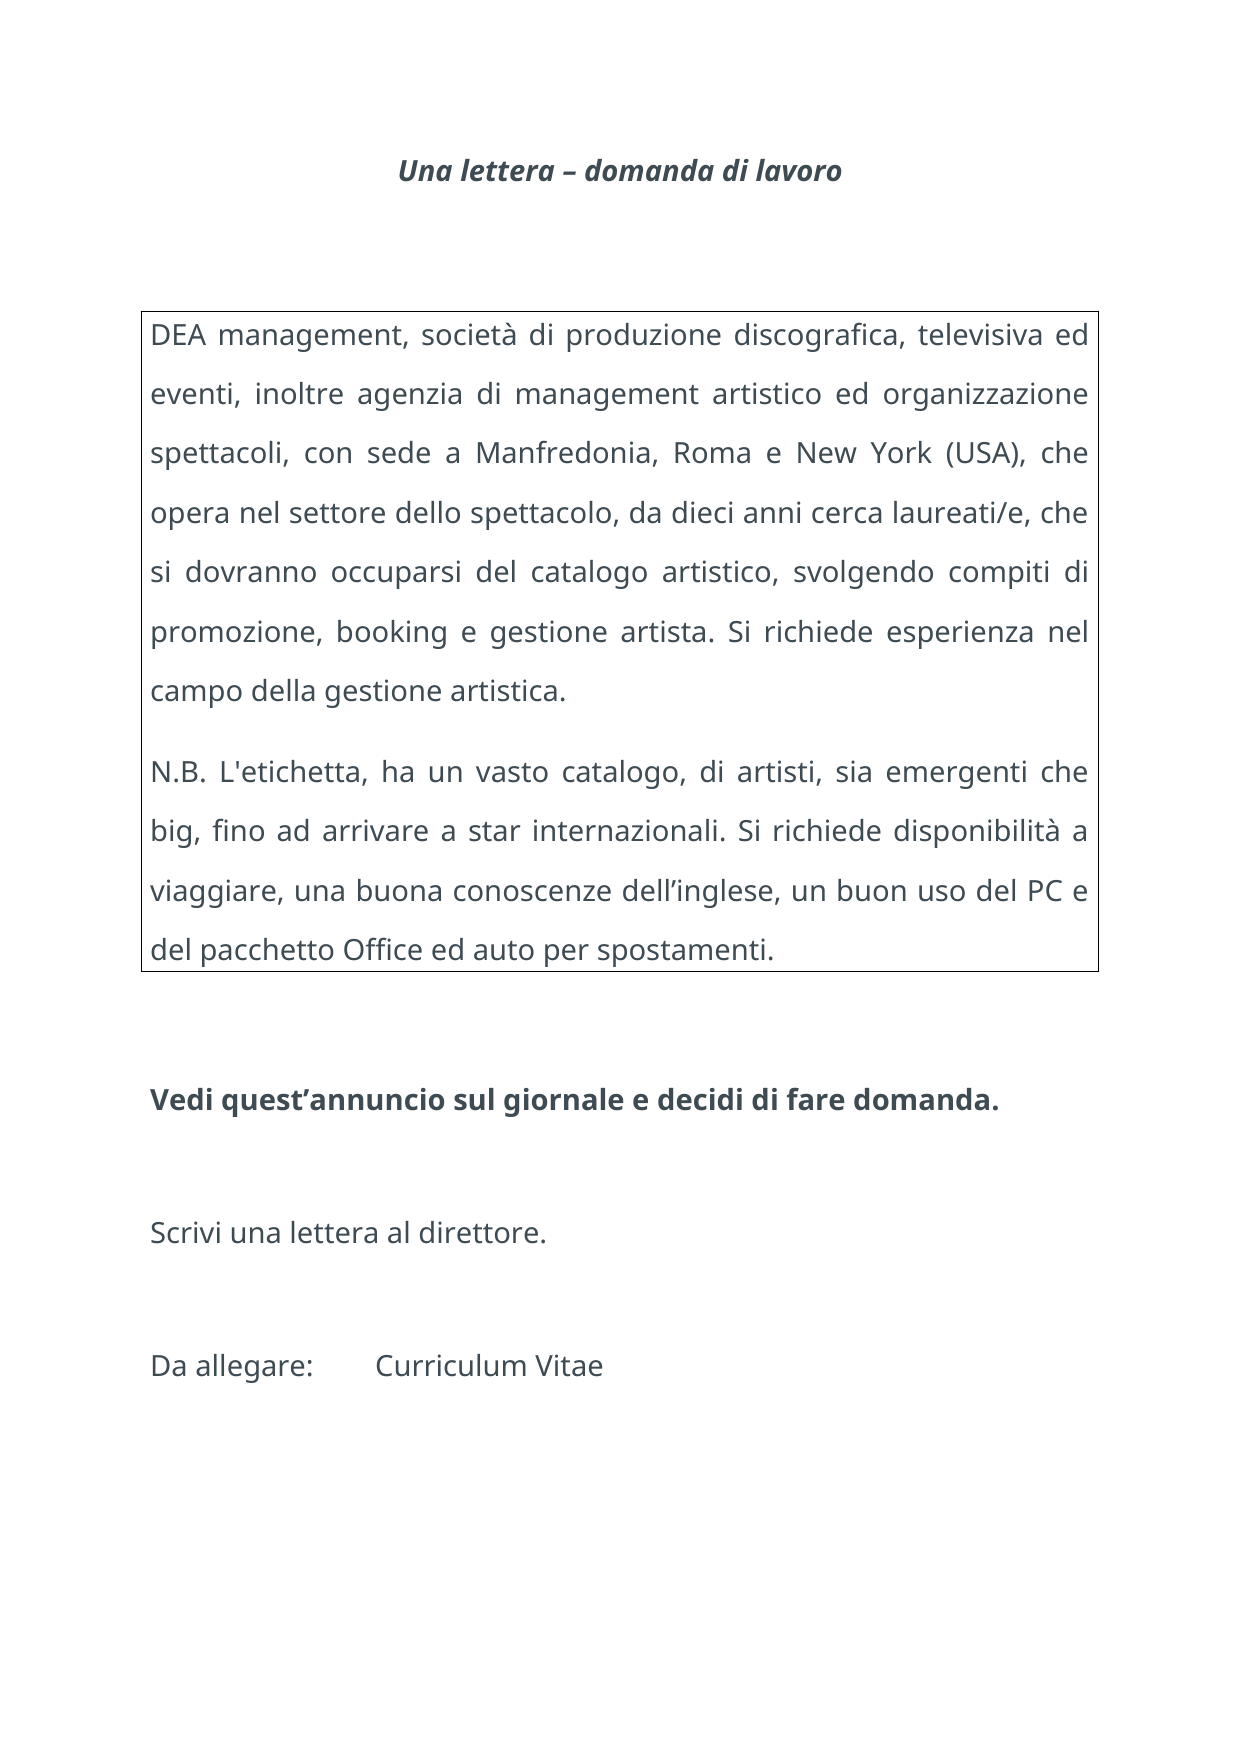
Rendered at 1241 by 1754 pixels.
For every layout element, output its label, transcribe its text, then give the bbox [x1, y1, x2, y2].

text Una lettera – domanda di lavoro [150, 150, 1090, 190]
text DEA management, società di produzione discografica, televisiva ed eventi, inoltre agenzia di management artistico ed organizzazione spettacoli, con sede a Manfredonia, Roma e New York (USA), che opera nel settore dello spettacolo, da dieci anni cerca laureati/e, che si dovranno occuparsi del catalogo artistico, svolgendo compiti di promozione, booking e gestione artista. Si richiede esperienza nel campo della gestione artistica. [142, 312, 1098, 710]
text Da allegare: Curriculum Vitae [150, 1345, 1090, 1385]
text N.B. L'etichetta, ha un vasto catalogo, di artisti, sia emergenti che big, fino ad arrivare a star internazionali. Si richiede disponibilità a viaggiare, una buona conoscenze dell’inglese, un buon uso del PC e del pacchetto Office ed auto per spostamenti. [142, 748, 1098, 971]
text Vedi quest’annuncio sul giornale e decidi di fare domanda. [150, 1079, 1090, 1119]
text Scrivi una lettera al direttore. [150, 1212, 1090, 1252]
